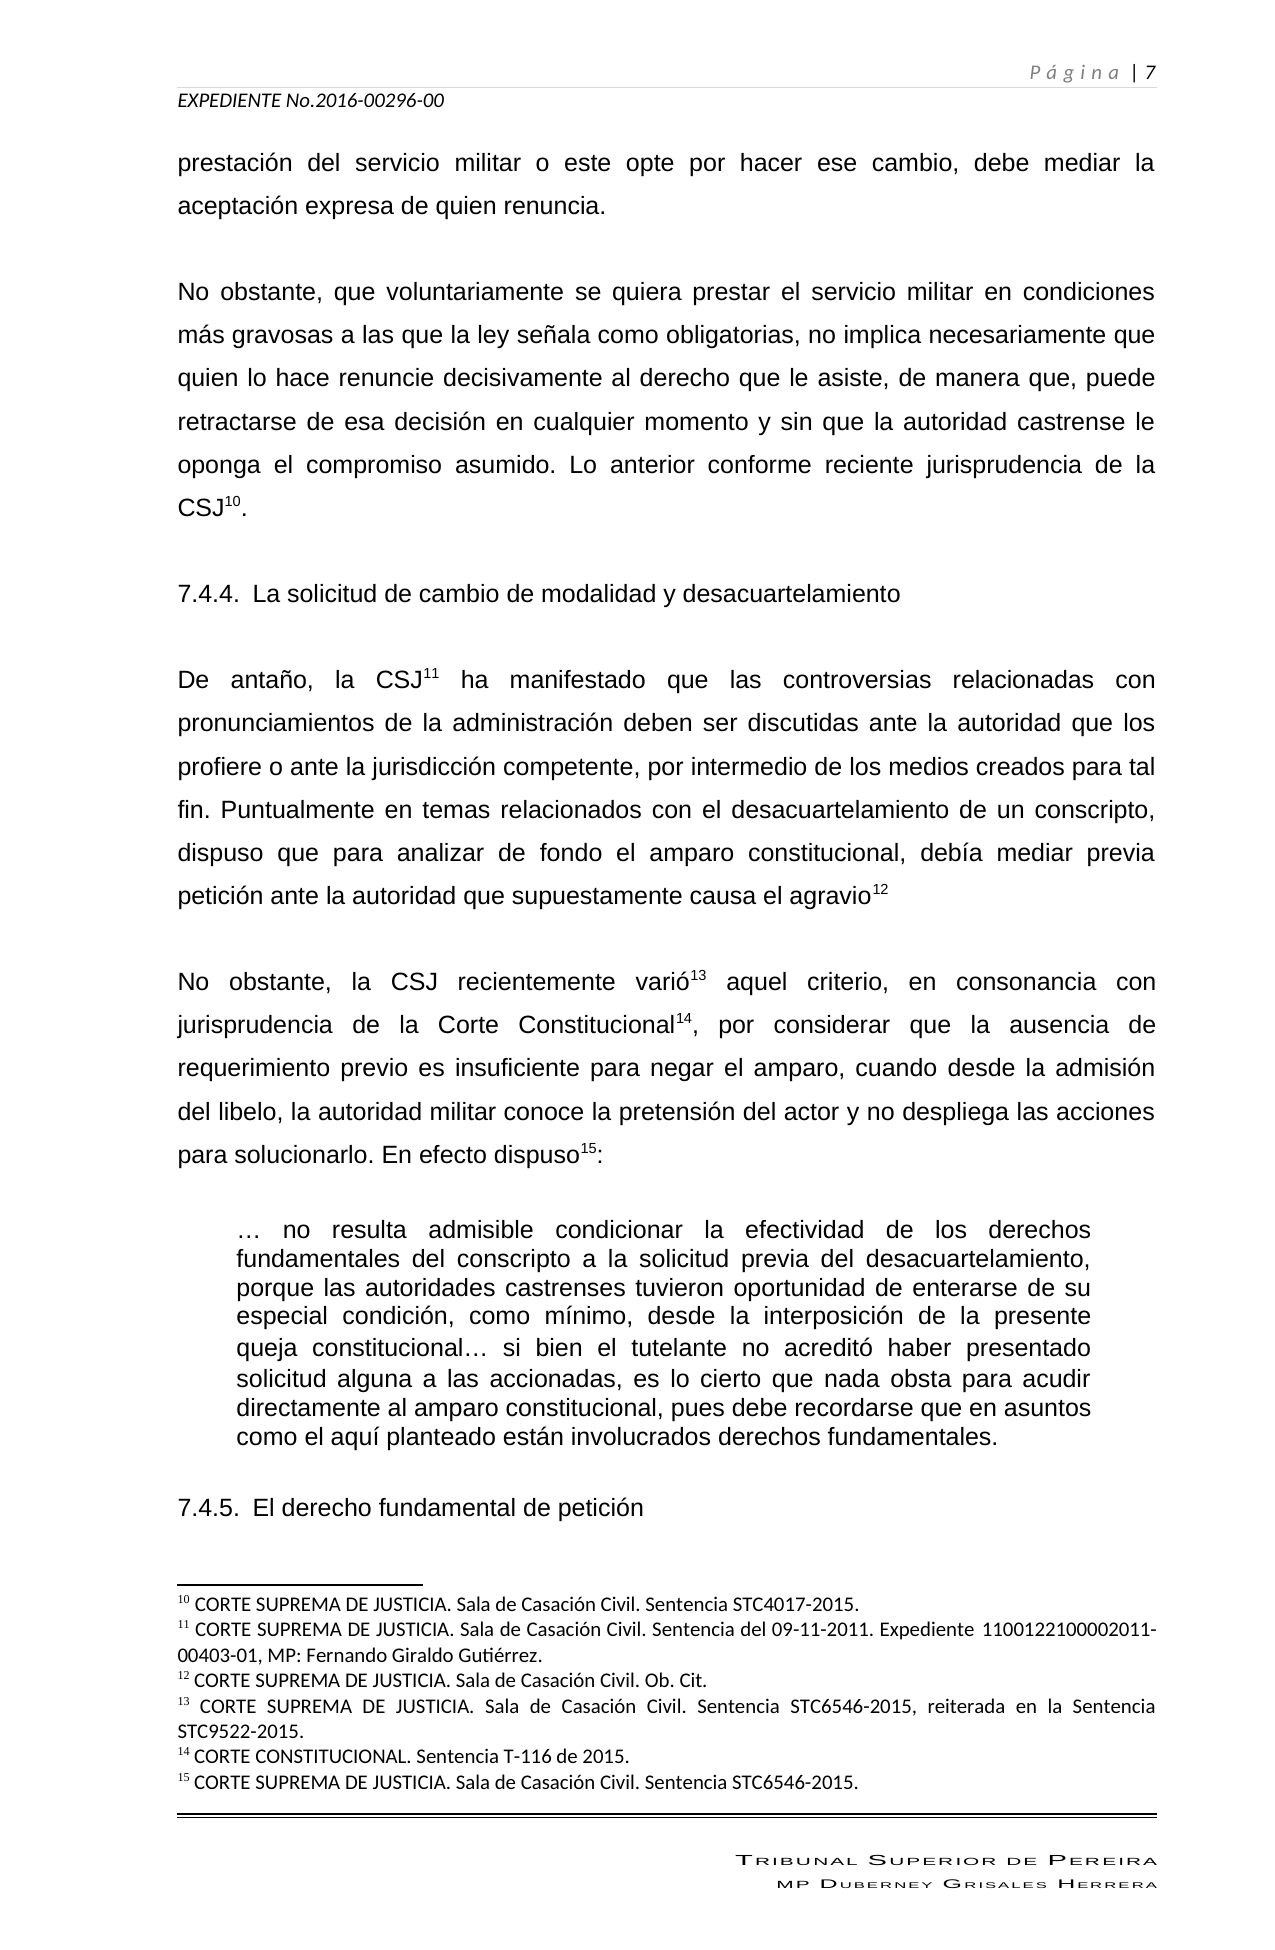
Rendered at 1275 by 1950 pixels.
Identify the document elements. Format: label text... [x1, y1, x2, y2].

text De antaño, la CSJ ha manifestado que las controversias relacionadas con pronunciamientos de la administración deben ser discutidas ante la autoridad que los profiere o ante la jurisdicción competente, por intermedio de los medios creados para tal fin. Puntualmente en temas relacionados con el desacuartelamiento de un conscripto, dispuso que para analizar de fondo el amparo constitucional, debía mediar previa petición ante la autoridad que supuestamente causa el agravio [177, 665, 1157, 909]
list La solicitud de cambio de modalidad y desacuartelamiento [177, 579, 1157, 608]
text No obstante, la CSJ recientemente varió aquel criterio, en consonancia con jurisprudencia de la Corte Constitucional, por considerar que la ausencia de requerimiento previo es insuficiente para negar el amparo, cuando desde la admisión del libelo, la autoridad militar conoce la pretensión del actor y no despliega las acciones para solucionarlo. En efecto dispuso: [177, 967, 1157, 1168]
text … no resulta admisible condicionar la efectividad de los derechos fundamentales del conscripto a la solicitud previa del desacuartelamiento, porque las autoridades castrenses tuvieron oportunidad de enterarse de su especial condición, como mínimo, desde la interposición de la presente queja constitucional… si bien el tutelante no acreditó haber presentado solicitud alguna a las accionadas, es lo cierto que nada obsta para acudir directamente al amparo constitucional, pues debe recordarse que en asuntos como el aquí planteado están involucrados derechos fundamentales. [236, 1215, 1092, 1450]
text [177, 148, 1157, 219]
list El derecho fundamental de petición [177, 1493, 1157, 1522]
text No obstante, que voluntariamente se quiera prestar el servicio militar en condiciones más gravosas a las que la ley señala como obligatorias, no implica necesariamente que quien lo hace renuncie decisivamente al derecho que le asiste, de manera que, puede retractarse de esa decisión en cualquier momento y sin que la autoridad castrense le oponga el compromiso asumido. Lo anterior conforme reciente jurisprudencia de la CSJ. [177, 277, 1157, 521]
